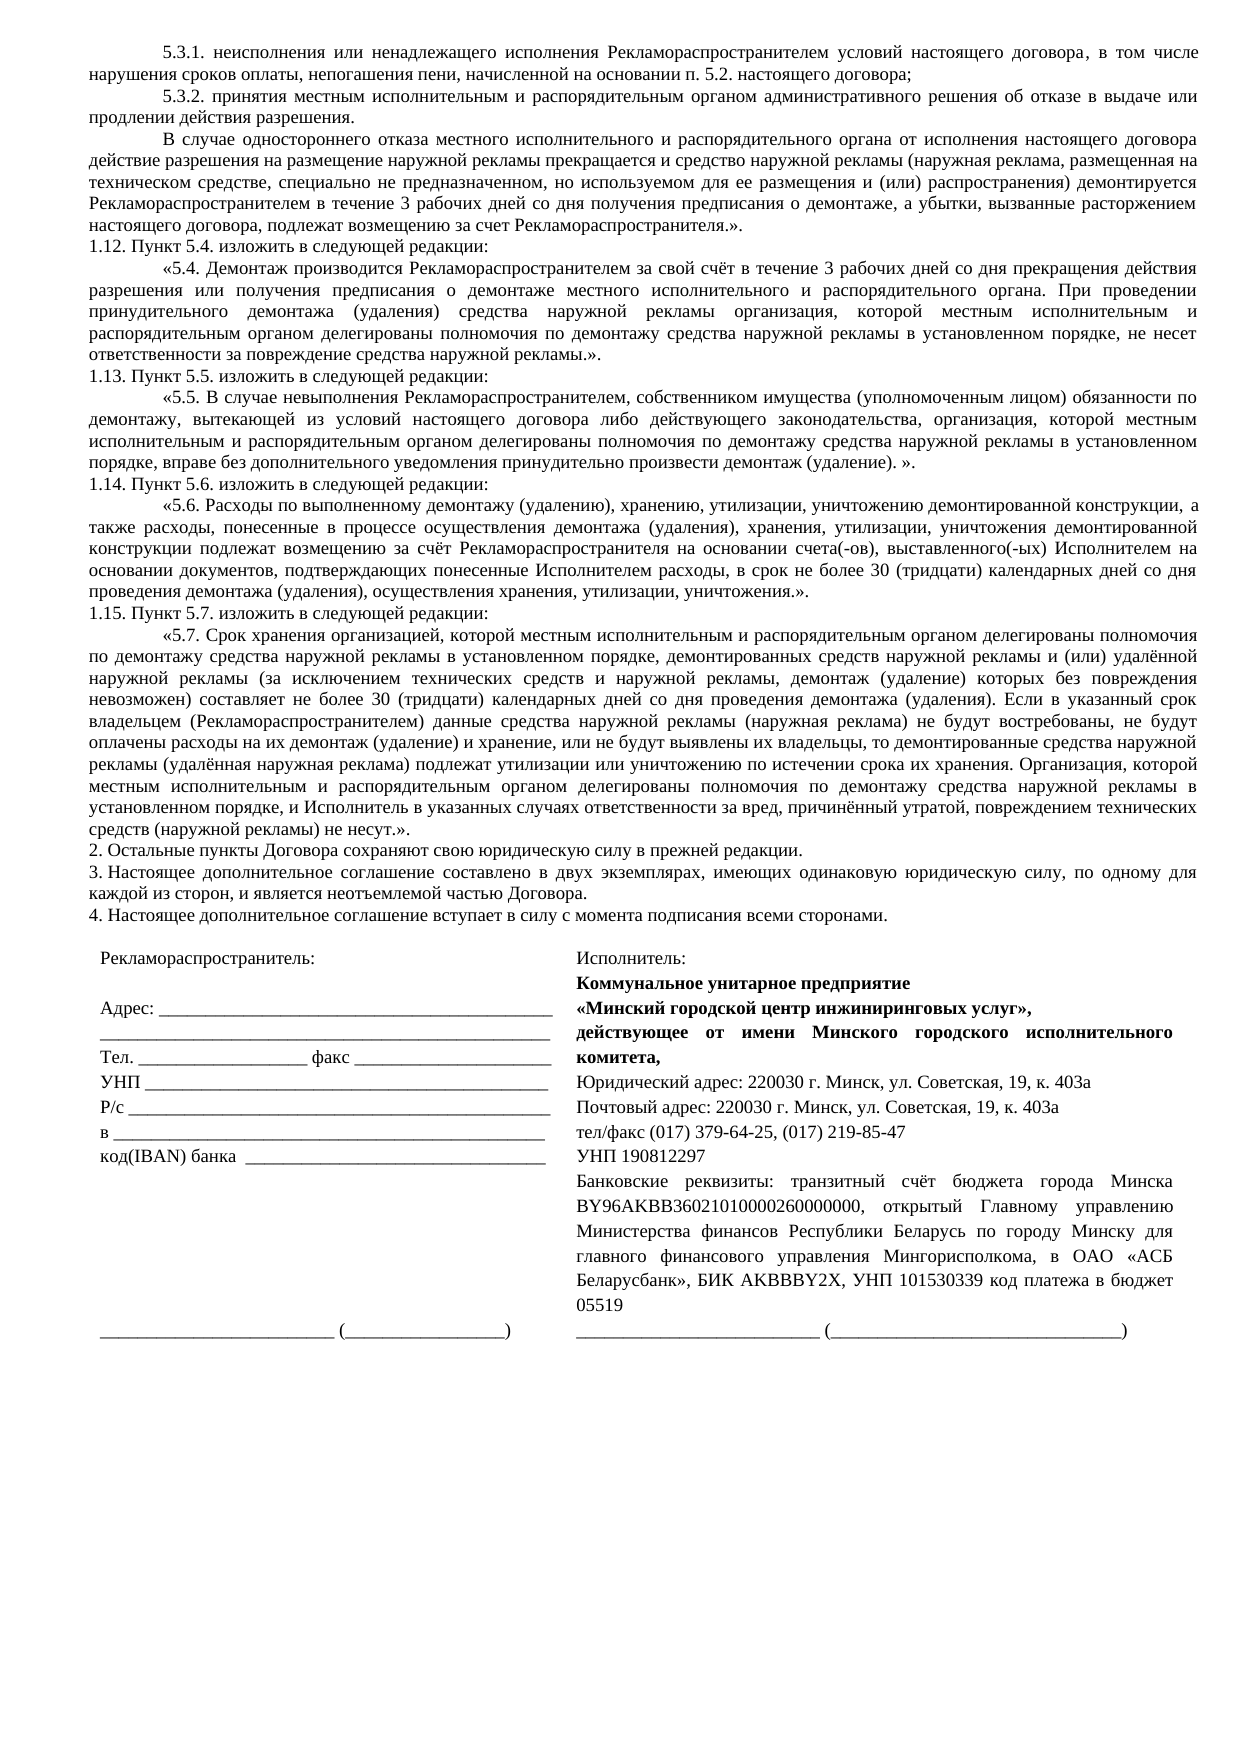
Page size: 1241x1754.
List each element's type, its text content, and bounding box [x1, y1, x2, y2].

table_header Исполнитель: Коммунальное унитарное предприятие «Минский городской центр инжиниринговых услуг», действующее от имени Минского городского исполнительного комитета, Юридический адрес: 220030 г. Минск, ул. Советская, 19, к. 403а Почтовый адрес: 220030 г. Минск, ул. Советская, 19, к. 403а тел/факс (017) 379-64-25, (017) 219-85-47 УНП 190812297 Банковские реквизиты: транзитный счёт бюджета города Минска BY96AKBB36021010000260000000, открытый Главному управлению Министерства финансов Республики Беларусь по городу Минску для главного финансового управления Мингорисполкома, в ОАО «АСБ Беларусбанк», БИК AKBBBY2X, УНП 101530339 код платежа в бюджет 05519 __________________________ (_______________________________) [565, 947, 1185, 1418]
text 1.14. Пункт 5.6. изложить в следующей редакции: [89, 473, 1199, 494]
text 2. Остальные пункты Договора сохраняют свою юридическую силу в прежней редакции. [89, 839, 1199, 861]
text «5.6. Расходы по выполненному демонтажу (удалению), хранению, утилизации, уничтожению демонтированной конструкции, а также расходы, понесенные в процессе осуществления демонтажа (удаления), хранения, утилизации, уничтожения демонтированной конструкции подлежат возмещению за счёт Рекламораспространителя на основании счета(-ов), выставленного(-ых) Исполнителем на основании документов, подтверждающих понесенные Исполнителем расходы, в срок не более 30 (тридцати) календарных дней со дня проведения демонтажа (удаления), осуществления хранения, утилизации, уничтожения.». [89, 494, 1199, 602]
text 1.15. Пункт 5.7. изложить в следующей редакции: [89, 602, 1199, 623]
text 5.3.1. неисполнения или ненадлежащего исполнения Рекламораспространителем условий настоящего договора, в том числе нарушения сроков оплаты, непогашения пени, начисленной на основании п. 5.2. настоящего договора; [89, 41, 1199, 84]
text 1.12. Пункт 5.4. изложить в следующей редакции: [89, 235, 1199, 257]
text 4. Настоящее дополнительное соглашение вступает в силу с момента подписания всеми сторонами. [89, 904, 1199, 925]
text «5.7. Срок хранения организацией, которой местным исполнительным и распорядительным органом делегированы полномочия по демонтажу средства наружной рекламы в установленном порядке, демонтированных средств наружной рекламы и (или) удалённой наружной рекламы (за исключением технических средств и наружной рекламы, демонтаж (удаление) которых без повреждения невозможен) составляет не более 30 (тридцати) календарных дней со дня проведения демонтажа (удаления). Если в указанный срок владельцем (Рекламораспространителем) данные средства наружной рекламы (наружная реклама) не будут востребованы, не будут оплачены расходы на их демонтаж (удаление) и хранение, или не будут выявлены их владельцы, то демонтированные средства наружной рекламы (удалённая наружная реклама) подлежат утилизации или уничтожению по истечении срока их хранения. Организация, которой местным исполнительным и распорядительным органом делегированы полномочия по демонтажу средства наружной рекламы в установленном порядке, и Исполнитель в указанных случаях ответственности за вред, причинённый утратой, повреждением технических средств (наружной рекламы) не несут.». [89, 623, 1199, 839]
text 3. Настоящее дополнительное соглашение составлено в двух экземплярах, имеющих одинаковую юридическую силу, по одному для каждой из сторон, и является неотъемлемой частью Договора. [89, 861, 1199, 904]
text «5.5. В случае невыполнения Рекламораспространителем, собственником имущества (уполномоченным лицом) обязанности по демонтажу, вытекающей из условий настоящего договора либо действующего законодательства, организация, которой местным исполнительным и распорядительным органом делегированы полномочия по демонтажу средства наружной рекламы в установленном порядке, вправе без дополнительного уведомления принудительно произвести демонтаж (удаление). ». [89, 386, 1199, 473]
text 1.13. Пункт 5.5. изложить в следующей редакции: [89, 365, 1199, 386]
text «5.4. Демонтаж производится Рекламораспространителем за свой счёт в течение 3 рабочих дней со дня прекращения действия разрешения или получения предписания о демонтаже местного исполнительного и распорядительного органа. При проведении принудительного демонтажа (удаления) средства наружной рекламы организация, которой местным исполнительным и распорядительным органом делегированы полномочия по демонтажу средства наружной рекламы в установленном порядке, не несет ответственности за повреждение средства наружной рекламы.». [89, 257, 1199, 365]
table_header Рекламораспространитель: Адрес: __________________________________________ ________________________________________________ Тел. __________________ факс _____________________ УНП ___________________________________________ Р/с _____________________________________________ в ______________________________________________ код(IBAN) банка ________________________________ _________________________ (_________________) [89, 947, 565, 1418]
text 5.3.2. принятия местным исполнительным и распорядительным органом административного решения об отказе в выдаче или продлении действия разрешения. [89, 84, 1199, 128]
text В случае одностороннего отказа местного исполнительного и распорядительного органа от исполнения настоящего договора действие разрешения на размещение наружной рекламы прекращается и средство наружной рекламы (наружная реклама, размещенная на техническом средстве, специально не предназначенном, но используемом для ее размещения и (или) распространения) демонтируется Рекламораспространителем в течение 3 рабочих дней со дня получения предписания о демонтаже, а убытки, вызванные расторжением настоящего договора, подлежат возмещению за счет Рекламораспространителя.». [89, 128, 1199, 235]
